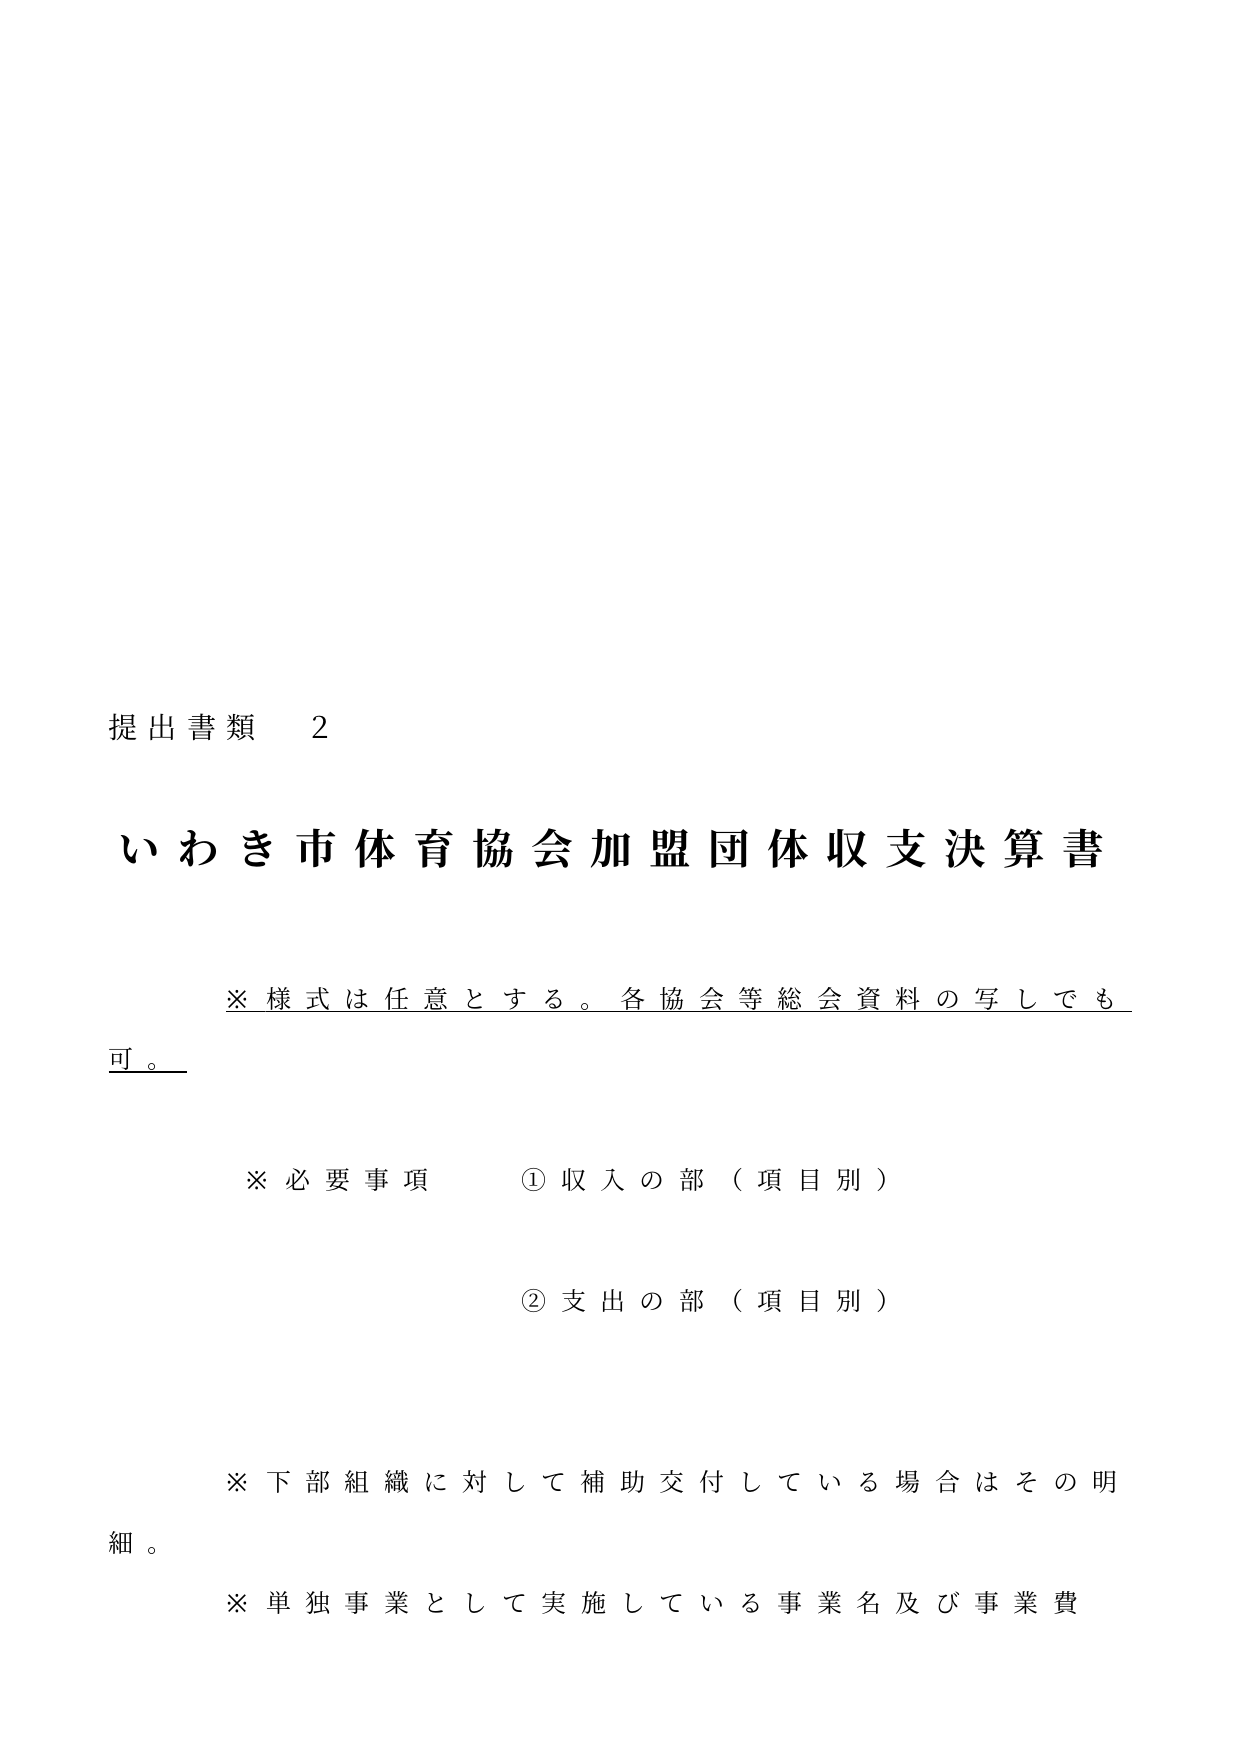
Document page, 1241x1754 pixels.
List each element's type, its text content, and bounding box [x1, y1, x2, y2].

text 提出書類 ２ [108, 696, 1132, 756]
text ②支出の部（項目別） [227, 1270, 1132, 1330]
text ※必要事項 ①収入の部（項目別） [227, 1149, 1132, 1209]
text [131, 1572, 1132, 1632]
text ※様式は任意とする。各協会等総会資料の写しでも可。 [108, 968, 1132, 1088]
text いわき市体育協会加盟団体収支決算書 [108, 817, 1132, 877]
text ※下部組織に対して補助交付している場合はその明細。 [108, 1451, 1132, 1572]
